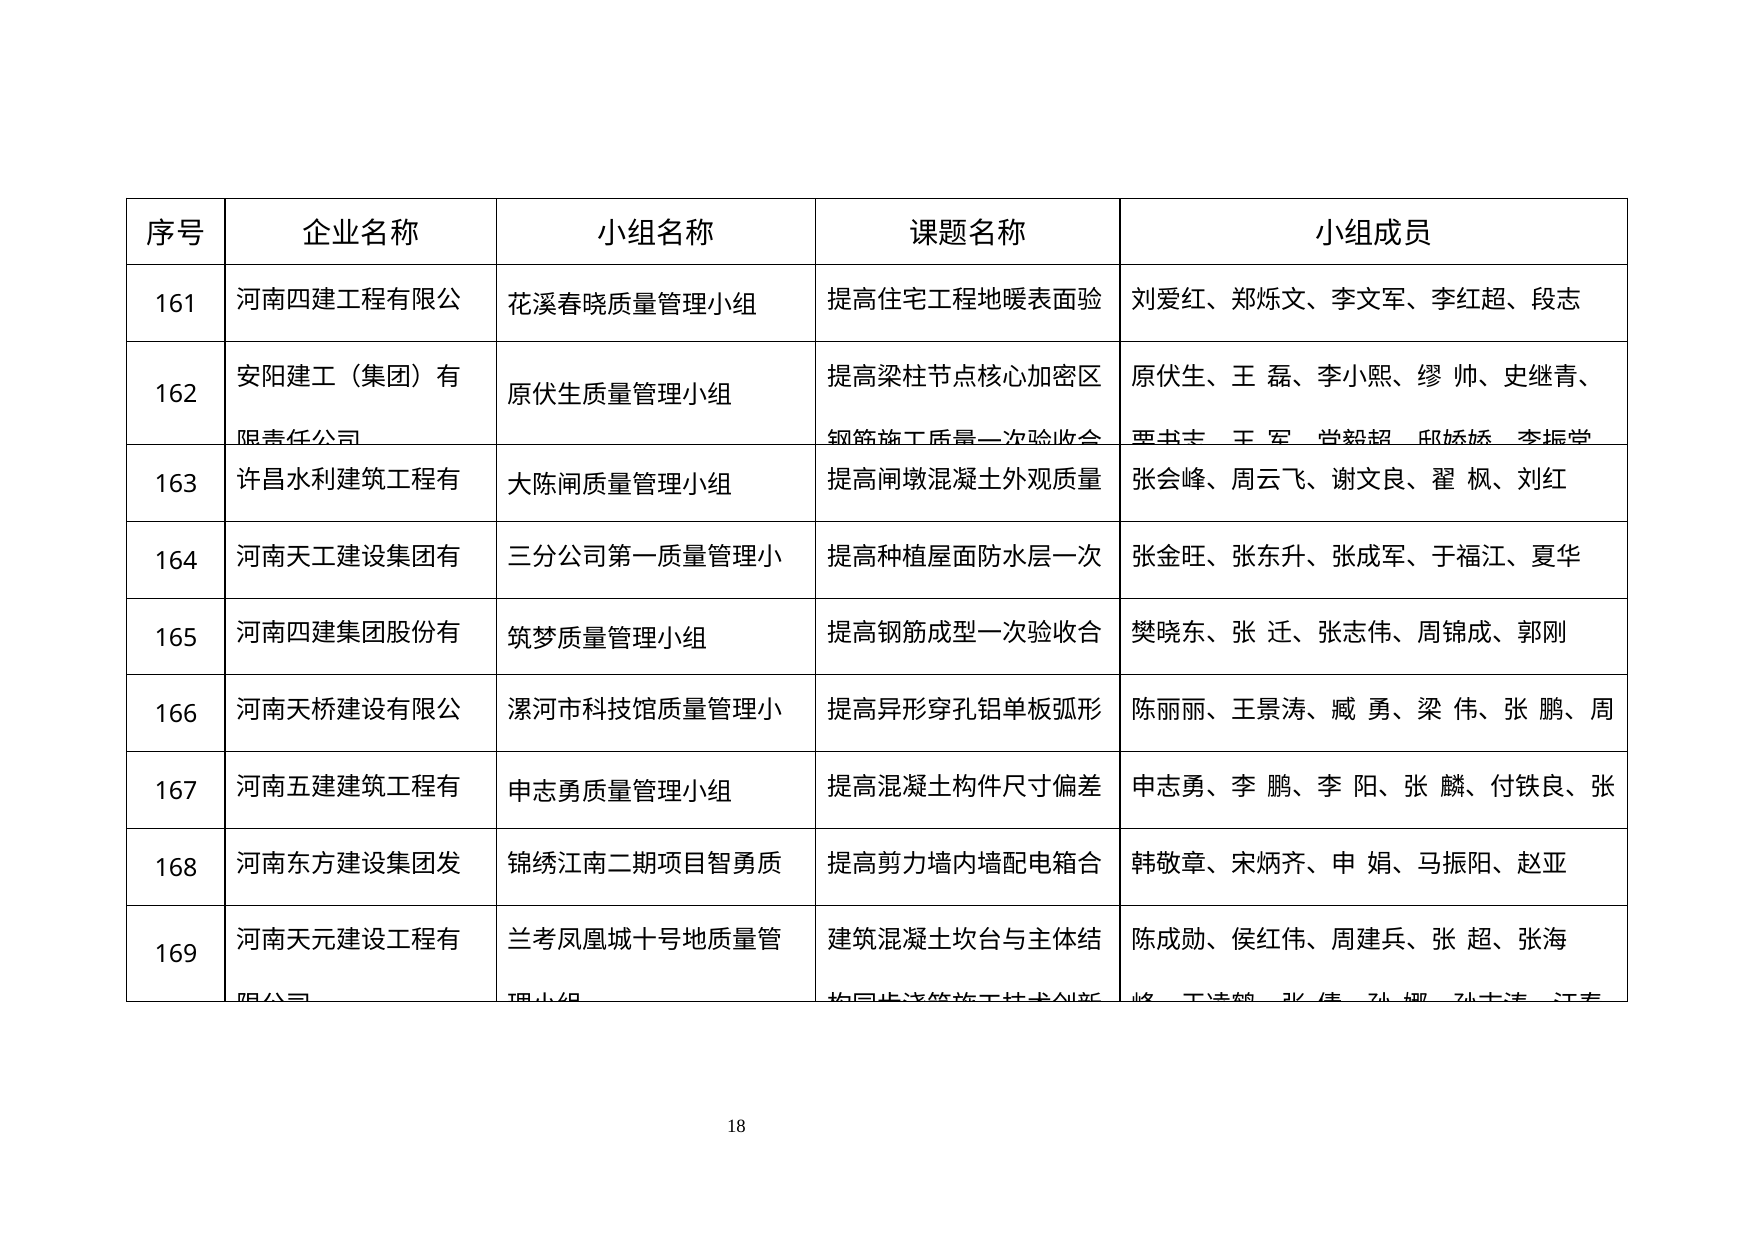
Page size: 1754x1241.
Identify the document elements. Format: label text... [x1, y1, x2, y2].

table_cell 提高剪力墙内墙配电箱合格率 [816, 829, 1119, 904]
table_cell 申志勇质量管理小组 [497, 752, 815, 828]
table_header 企业名称 [226, 199, 496, 264]
table_cell 提高住宅工程地暖表面验收一次合格率 [816, 265, 1119, 341]
table_cell 169 [127, 906, 224, 1001]
table_cell 筑梦质量管理小组 [497, 599, 815, 674]
table_header 小组名称 [497, 199, 815, 264]
table_cell 164 [127, 522, 224, 597]
table_cell 陈成勋、侯红伟、周建兵、张 超、张海峰、王凌鹤、张 倩、孙 娜、孙志涛、汪春明 [1121, 906, 1627, 1001]
table_cell 提高异形穿孔铝单板弧形面板施工合格率 [816, 675, 1119, 751]
table_cell 河南五建建筑工程有限公司 [226, 752, 496, 828]
table_cell 建筑混凝土坎台与主体结构同步浇筑施工技术创新方法研究 [816, 906, 1119, 1001]
table_cell 大陈闸质量管理小组 [497, 445, 815, 521]
table_cell 165 [127, 599, 224, 674]
table_cell 提高梁柱节点核心加密区钢筋施工质量一次验收合格率 [816, 342, 1119, 444]
table_cell 提高闸墩混凝土外观质量一次性合格率 [816, 445, 1119, 521]
table_cell 刘爱红、郑烁文、李文军、李红超、段志强、吕亚宾、祁馨毅、王 鑫、谷 男、张贵杰 [1121, 265, 1627, 341]
table_header 序号 [127, 199, 224, 264]
table_cell 漯河市科技馆质量管理小组 [497, 675, 815, 751]
table_cell 陈丽丽、王景涛、臧 勇、梁 伟、张 鹏、周光普、杨 浩、李 铮 [1121, 675, 1627, 751]
table_cell 河南天元建设工程有限公司 [226, 906, 496, 1001]
table_cell 张会峰、周云飞、谢文良、翟 枫、刘红伟、李 鑫、宋鹏远、路会超、孙 磊、任艺飞 [1121, 445, 1627, 521]
table_cell 167 [127, 752, 224, 828]
table_cell 樊晓东、张 迁、张志伟、周锦成、郭刚磊、张 勇、王 柱、曹炳增、朱旭光、金海强 [1121, 599, 1627, 674]
table_cell 163 [127, 445, 224, 521]
table_cell 张金旺、张东升、张成军、于福江、夏华超、华成奇、冯 帅、田逸飞、师红玲、杨高峰 [1121, 522, 1627, 597]
table_cell 原伏生质量管理小组 [497, 342, 815, 444]
table_cell 花溪春晓质量管理小组 [497, 265, 815, 341]
table_header 课题名称 [816, 199, 1119, 264]
table_cell 提高混凝土构件尺寸偏差合格率 [816, 752, 1119, 828]
table_cell 许昌水利建筑工程有限公司 [226, 445, 496, 521]
table_cell 河南天桥建设有限公司 [226, 675, 496, 751]
table_cell 原伏生、王 磊、李小熙、缪 帅、史继青、栗书志、王 军、党毅超、邸娇娇、李振堂 [1121, 342, 1627, 444]
table_cell 韩敬章、宋炳齐、申 娟、马振阳、赵亚洲、郭敬宇、李佳音、朱大鹏、岳 丽 [1121, 829, 1627, 904]
table_cell 三分公司第一质量管理小组 [497, 522, 815, 597]
table_cell 申志勇、李 鹏、李 阳、张 麟、付铁良、张智丝、李亚丽、孔 祥、李亚广 [1121, 752, 1627, 828]
table_cell 河南四建集团股份有限公司 [226, 599, 496, 674]
table_cell 提高种植屋面防水层一次验收合格率 [816, 522, 1119, 597]
table_cell 安阳建工（集团）有限责任公司 [226, 342, 496, 444]
table_cell 河南四建工程有限公司 [226, 265, 496, 341]
table_cell 提高钢筋成型一次验收合格率 [816, 599, 1119, 674]
table_cell 河南东方建设集团发展有限公司 [226, 829, 496, 904]
table_cell 166 [127, 675, 224, 751]
table_cell 168 [127, 829, 224, 904]
table_header 小组成员 [1121, 199, 1627, 264]
table_cell 锦绣江南二期项目智勇质量管理小组 [497, 829, 815, 904]
table_cell 兰考凤凰城十号地质量管理小组 [497, 906, 815, 1001]
table_cell 161 [127, 265, 224, 341]
table_cell 河南天工建设集团有限公司 [226, 522, 496, 597]
table_cell 162 [127, 342, 224, 444]
